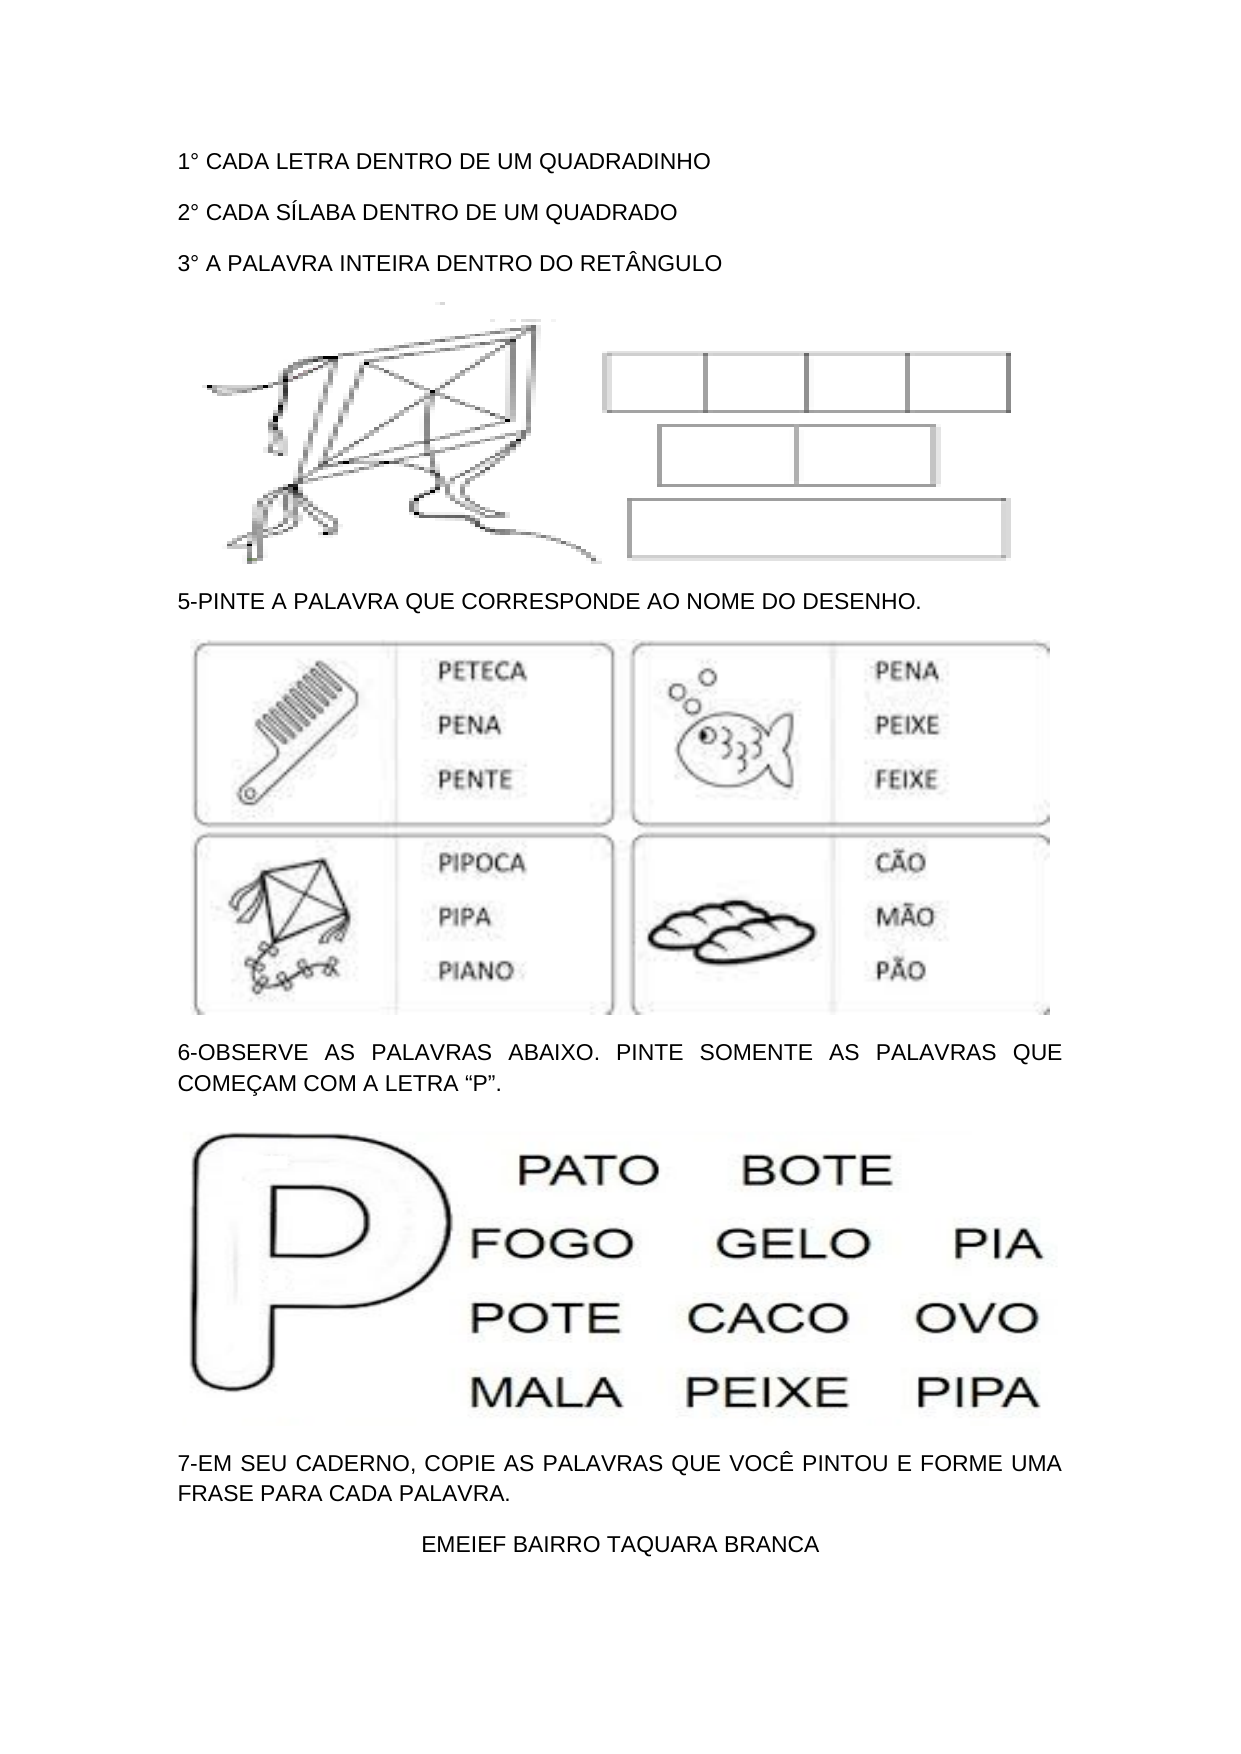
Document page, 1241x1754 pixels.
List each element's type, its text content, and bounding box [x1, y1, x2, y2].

text 1° CADA LETRA DENTRO DE UM QUADRADINHO [177, 148, 1063, 174]
picture [177, 300, 1103, 564]
text 6-OBSERVE AS PALAVRAS ABAIXO. PINTE SOMENTE AS PALAVRAS QUE COMEÇAM COM A LETRA “P”. [177, 1039, 1063, 1096]
text 2° CADA SÍLABA DENTRO DE UM QUADRADO [177, 199, 1063, 225]
text EMEIEF BAIRRO TAQUARA BRANCA [177, 1531, 1063, 1558]
picture [190, 639, 1050, 1015]
picture [182, 1120, 1058, 1426]
text 5-PINTE A PALAVRA QUE CORRESPONDE AO NOME DO DESENHO. [177, 588, 1063, 614]
text 7-EM SEU CADERNO, COPIE AS PALAVRAS QUE VOCÊ PINTOU E FORME UMA FRASE PARA CADA PALAVRA. [177, 1450, 1063, 1507]
text 3° A PALAVRA INTEIRA DENTRO DO RETÂNGULO [177, 250, 1063, 276]
